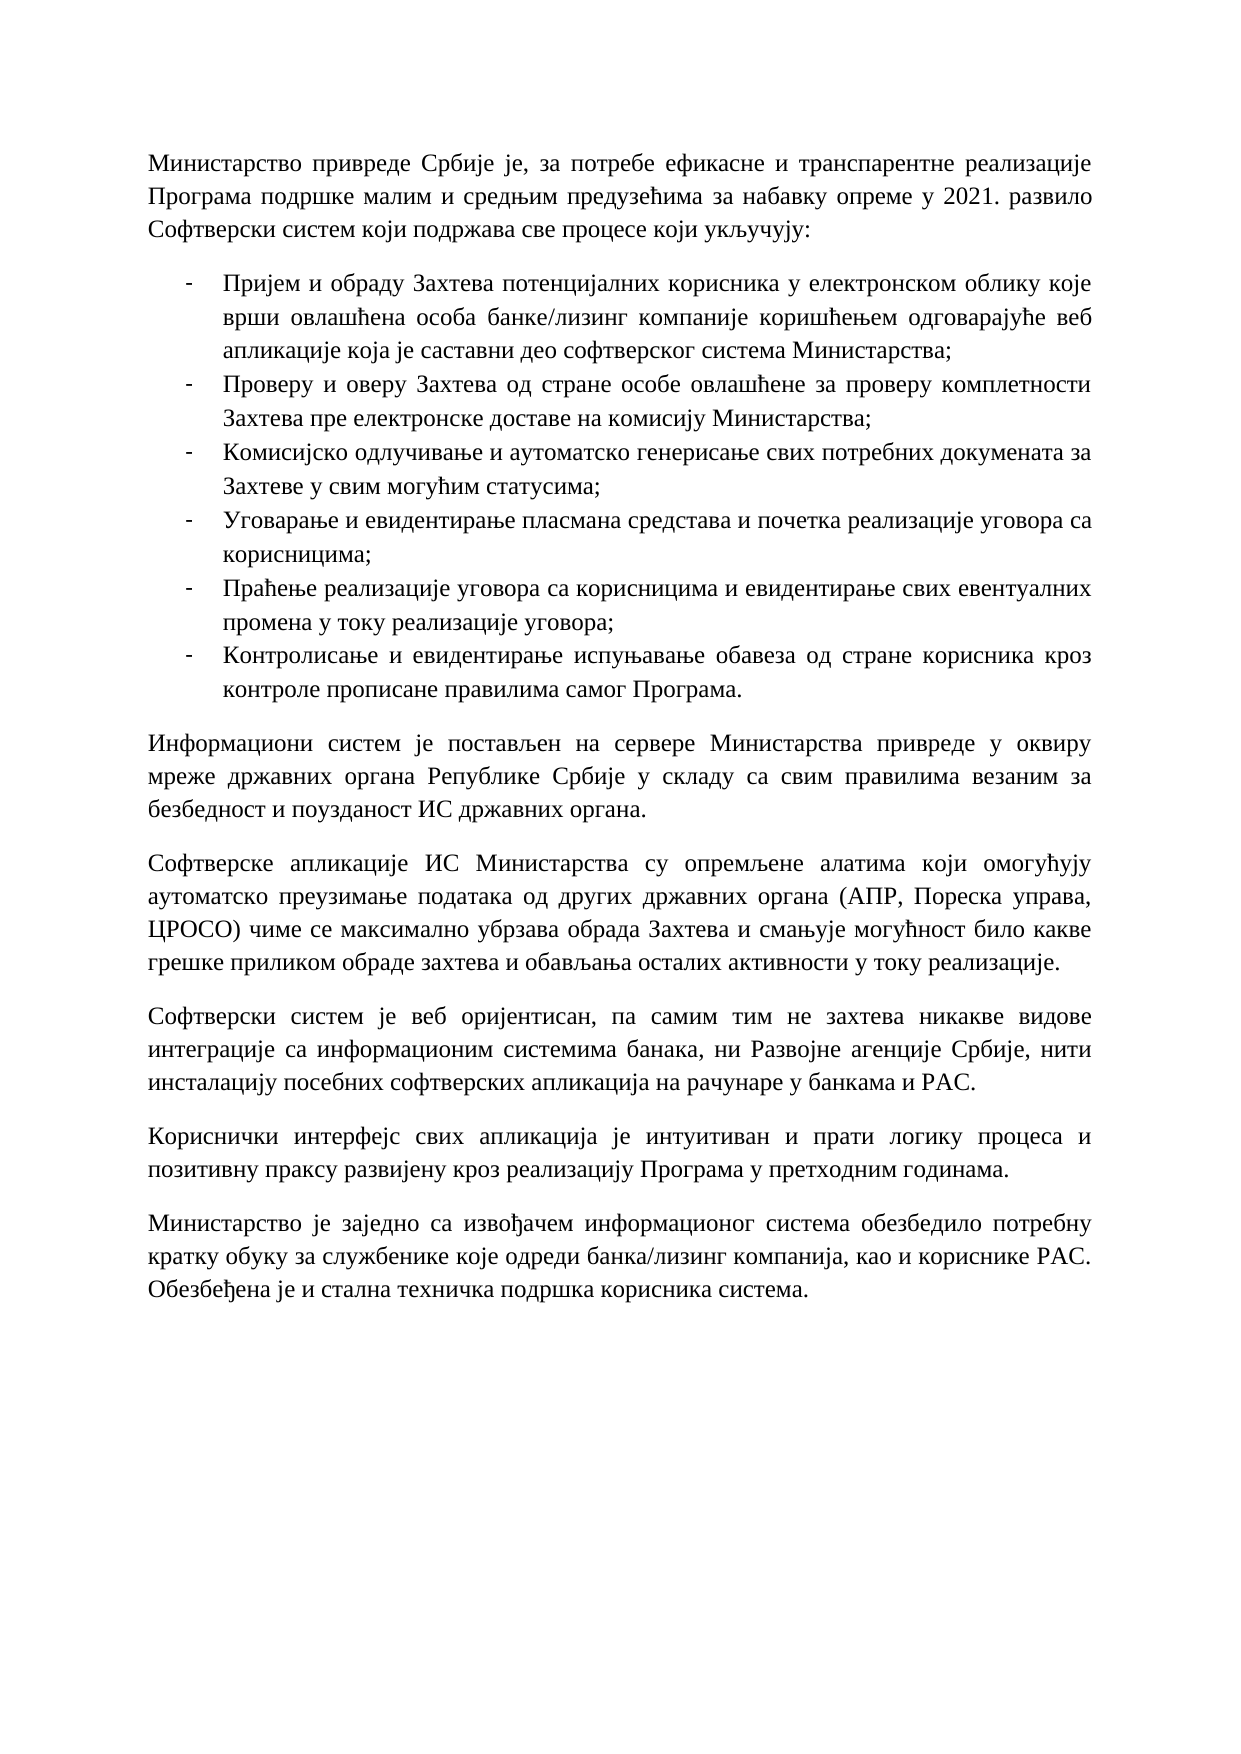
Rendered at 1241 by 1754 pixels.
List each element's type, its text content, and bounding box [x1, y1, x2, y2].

list Проверу и оверу Захтева од стране особе овлашћене за проверу комплетности Захтева пре електронске доставе на комисију Министарства; [185, 368, 1092, 432]
text Министарство је заједно са извођачем информационог система обезбедило потребну кратку обуку за службенике које одреди банка/лизинг компанија, као и кориснике РАС. Обезбеђена је и стална техничка подршка корисника система. [148, 1208, 1092, 1303]
text Информациони систем је постављен на сервере Министарства привреде у оквиру мреже државних органа Републике Србије у складу са свим правилима везаним за безбедност и поузданост ИС државних органа. [148, 728, 1092, 823]
list Комисијско одлучивање и аутоматско генерисање свих потребних докумената за Захтеве у свим могућим статусима; [185, 436, 1092, 500]
text Софтверске апликације ИС Министарства су опремљене алатима који омогућују аутоматско преузимање података од других државних органа (АПР, Пореска управа, ЦРОСО) чиме се максимално убрзава обрада Захтева и смањује могућност било какве грешке приликом обраде захтева и обављања осталих активности у току реализације. [148, 848, 1092, 976]
list Уговарање и евидентирање пласмана средстава и почетка реализације уговора са корисницима; [185, 504, 1092, 568]
text Софтверски систем је веб оријентисан, па самим тим не захтева никакве видове интеграције са информационим системима банака, ни Развојне агенције Србије, нити инсталацију посебних софтверских апликација на рачунаре у банкама и РАС. [148, 1001, 1092, 1096]
list Контролисање и евидентирање испуњавање обавеза од стране корисника кроз контроле прописане правилима самог Програма. [185, 640, 1092, 703]
text Кориснички интерфејс свих апликација је интуитиван и прати логику процеса и позитивну праксу развијену кроз реализацију Програма у претходним годинама. [148, 1121, 1092, 1183]
list Пријем и обраду Захтева потенцијалних корисника у електронском облику које врши овлашћена особа банке/лизинг компаније коришћењем одговарајуће веб апликације која је саставни део софтверског система Министарства; [185, 268, 1092, 364]
list Праћење реализације уговора са корисницима и евидентирање свих евентуалних промена у току реализације уговора; [185, 572, 1092, 635]
text Министарство привреде Србије је, за потребе ефикасне и транспарентне реализације Програмa подршке малим и средњим предузећима за набавку опреме у 2021. развило Софтверски систем који подржава све процесе који укључују: [148, 148, 1092, 242]
